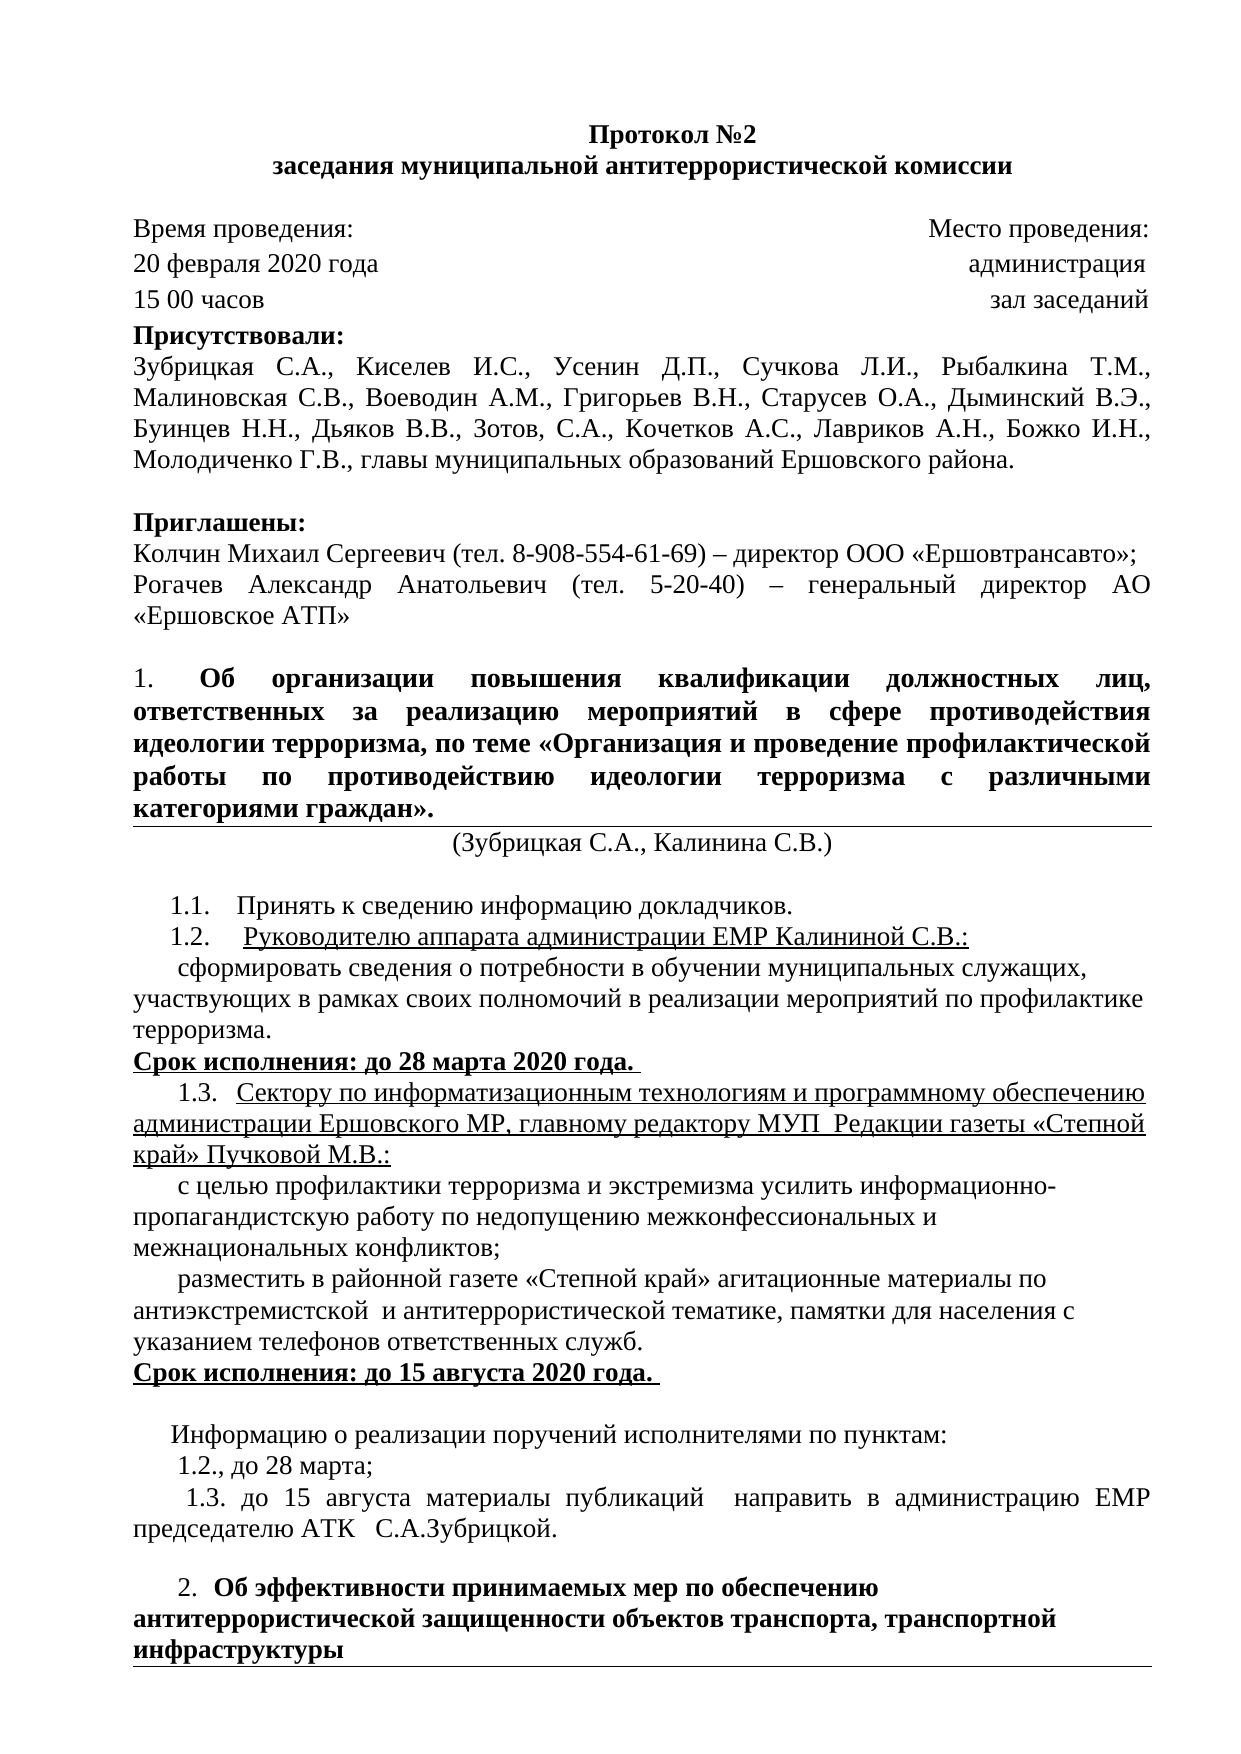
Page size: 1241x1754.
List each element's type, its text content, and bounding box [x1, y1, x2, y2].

text заседания муниципальной антитеррористической комиссии [133, 149, 1153, 181]
list Об организации повышения квалификации должностных лиц, ответственных за реализацию мероприятий в сфере противодействия идеологии терроризма, по теме «Организация и проведение профилактической работы по противодействию идеологии терроризма с различными категориями граждан». [133, 661, 1152, 826]
list Об эффективности принимаемых мер по обеспечению антитеррористической защищенности объектов транспорта, транспортной инфраструктуры [133, 1571, 1152, 1666]
text Зубрицкая С.А., Киселев И.С., Усенин Д.П., Сучкова Л.И., Рыбалкина Т.М., Малиновская С.В., Воеводин А.М., Григорьев В.Н., Старусев О.А., Дыминский В.Э., Буинцев Н.Н., Дьяков В.В., Зотов, С.А., Кочетков А.С., Лавриков А.Н., Божко И.Н., Молодиченко Г.В., главы муниципальных образований Ершовского района. [133, 350, 1153, 474]
list Сектору по информатизационным технологиям и программному обеспечению администрации Ершовского МР, главному редактору МУП Редакции газеты «Степной край» Пучковой М.В.: [133, 1076, 1152, 1169]
text (Зубрицкая С.А., Калинина С.В.) [133, 827, 1152, 858]
list Принять к сведению информацию докладчиков. [169, 889, 1152, 920]
text Рогачев Александр Анатольевич (тел. 5-20-40) – генеральный директор АО «Ершовское АТП» [133, 568, 1153, 630]
text Срок исполнения: до 28 марта 2020 года. [133, 1044, 1152, 1076]
list Руководителю аппарата администрации ЕМР Калининой С.В.: [169, 920, 1152, 951]
text 1.3. до 15 августа материалы публикаций направить в администрацию ЕМР председателю АТК С.А.Зубрицкой. [133, 1481, 1152, 1543]
text Присутствовали: [133, 319, 1153, 350]
text Протокол №2 [192, 118, 1153, 149]
text Время проведения: Место проведения: 20 февраля 2020 года администрация 15 00 часов зал заседаний [133, 212, 1153, 314]
text Колчин Михаил Сергеевич (тел. 8-908-554-61-69) – директор ООО «Ершовтрансавто»; [133, 537, 1153, 568]
text разместить в районной газете «Степной край» агитационные материалы по антиэкстремистской и антитеррористической тематике, памятки для населения с указанием телефонов ответственных служб. [133, 1263, 1152, 1356]
text Информацию о реализации поручений исполнителями по пунктам: [133, 1418, 1152, 1449]
text с целью профилактики терроризма и экстремизма усилить информационно- пропагандистскую работу по недопущению межконфессиональных и межнациональных конфликтов; [133, 1169, 1152, 1263]
text 1.2., до 28 марта; [133, 1449, 1152, 1481]
list сформировать сведения о потребности в обучении муниципальных служащих, участвующих в рамках своих полномочий в реализации мероприятий по профилактике терроризма. [133, 951, 1152, 1044]
text Срок исполнения: до 15 августа 2020 года. [133, 1356, 1152, 1387]
text Приглашены: [133, 506, 1153, 537]
